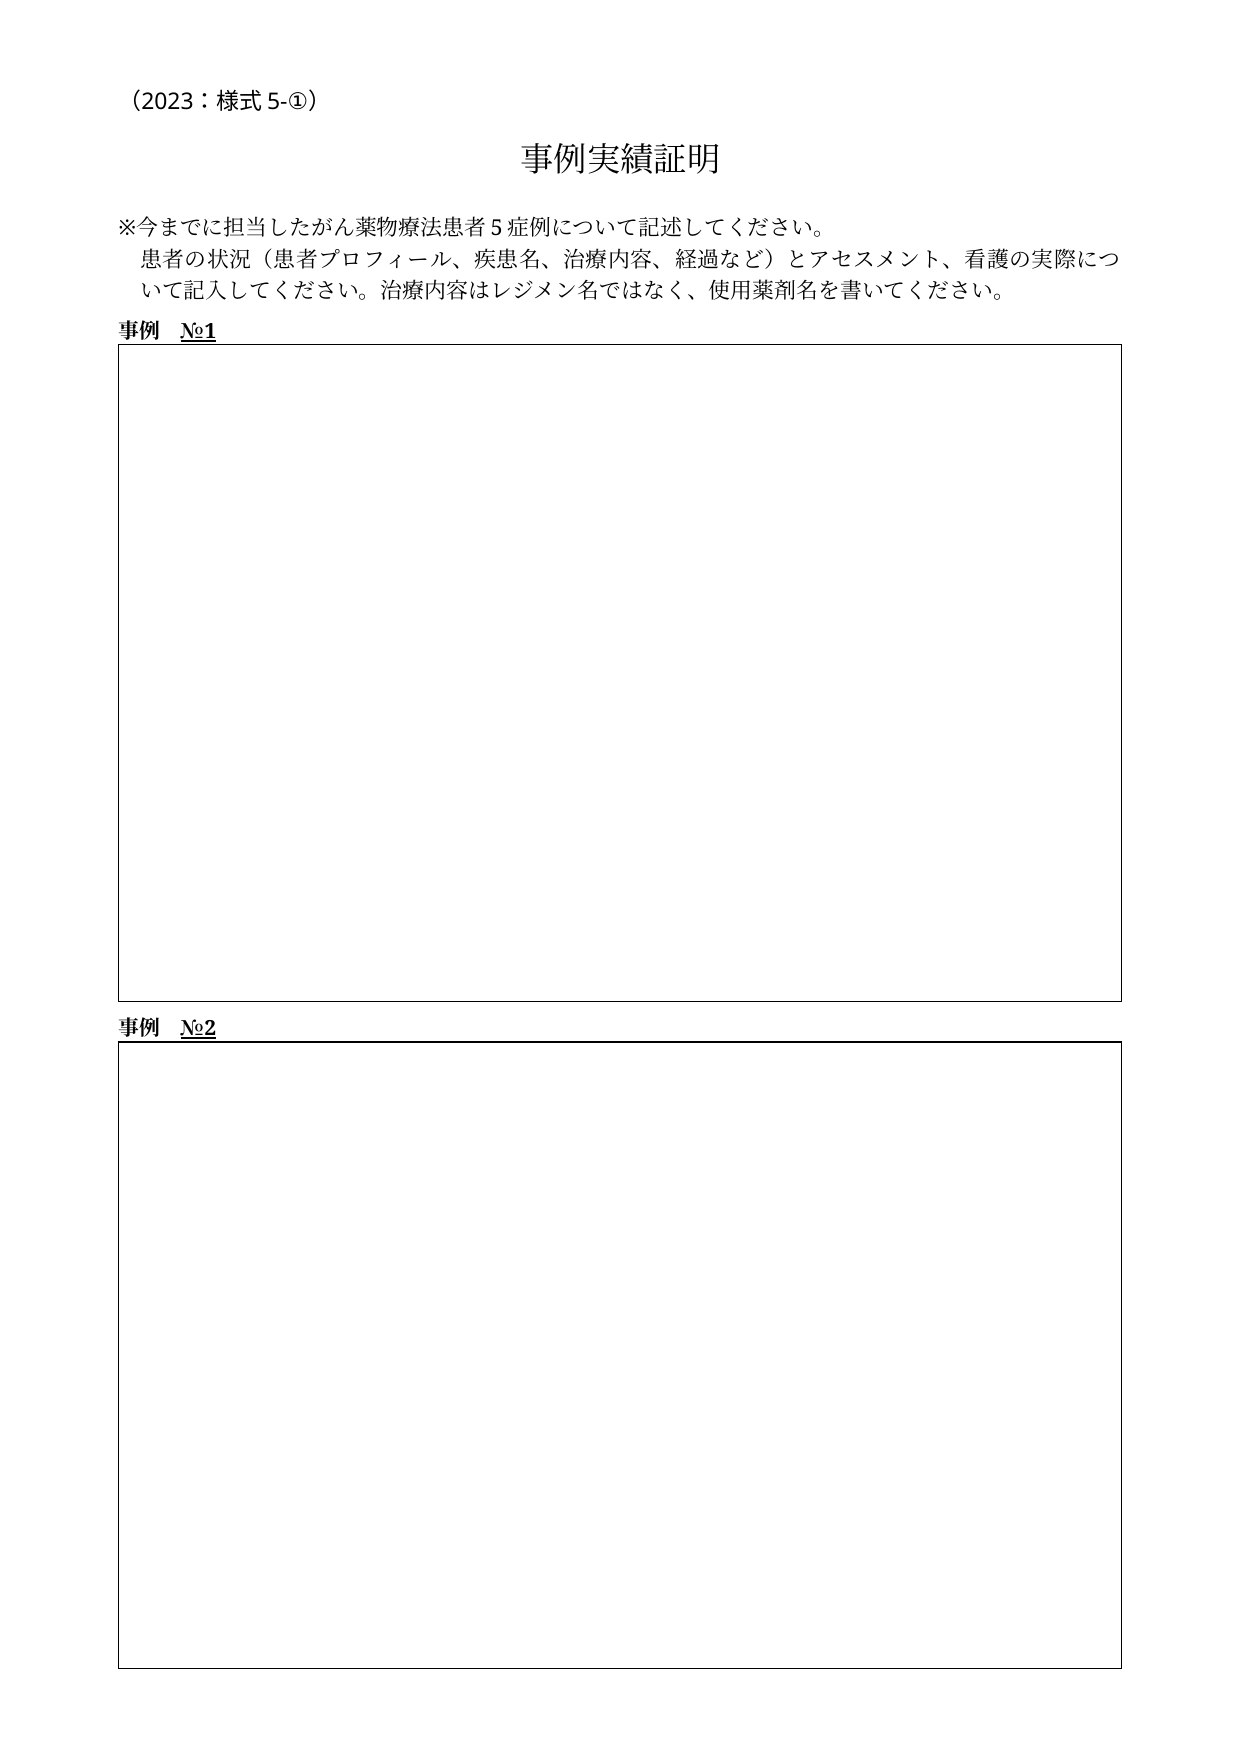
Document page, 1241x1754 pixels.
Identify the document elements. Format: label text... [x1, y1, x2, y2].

text （2023：様式5-①） [118, 83, 1108, 116]
text 患者の状況（患者プロフィール、疾患名、治療内容、経過など）とアセスメント、看護の実際について記入してください。治療内容はレジメン名ではなく、使用薬剤名を書いてください。 [140, 242, 1122, 305]
table_header [119, 345, 1121, 1001]
text 事例実績証明 [118, 133, 1122, 181]
text 事例 №1 [118, 305, 1122, 344]
text 事例 №2 [118, 1002, 1122, 1041]
text ※今までに担当したがん薬物療法患者5症例について記述してください。 [118, 210, 1122, 242]
table_header [119, 1043, 1121, 1668]
